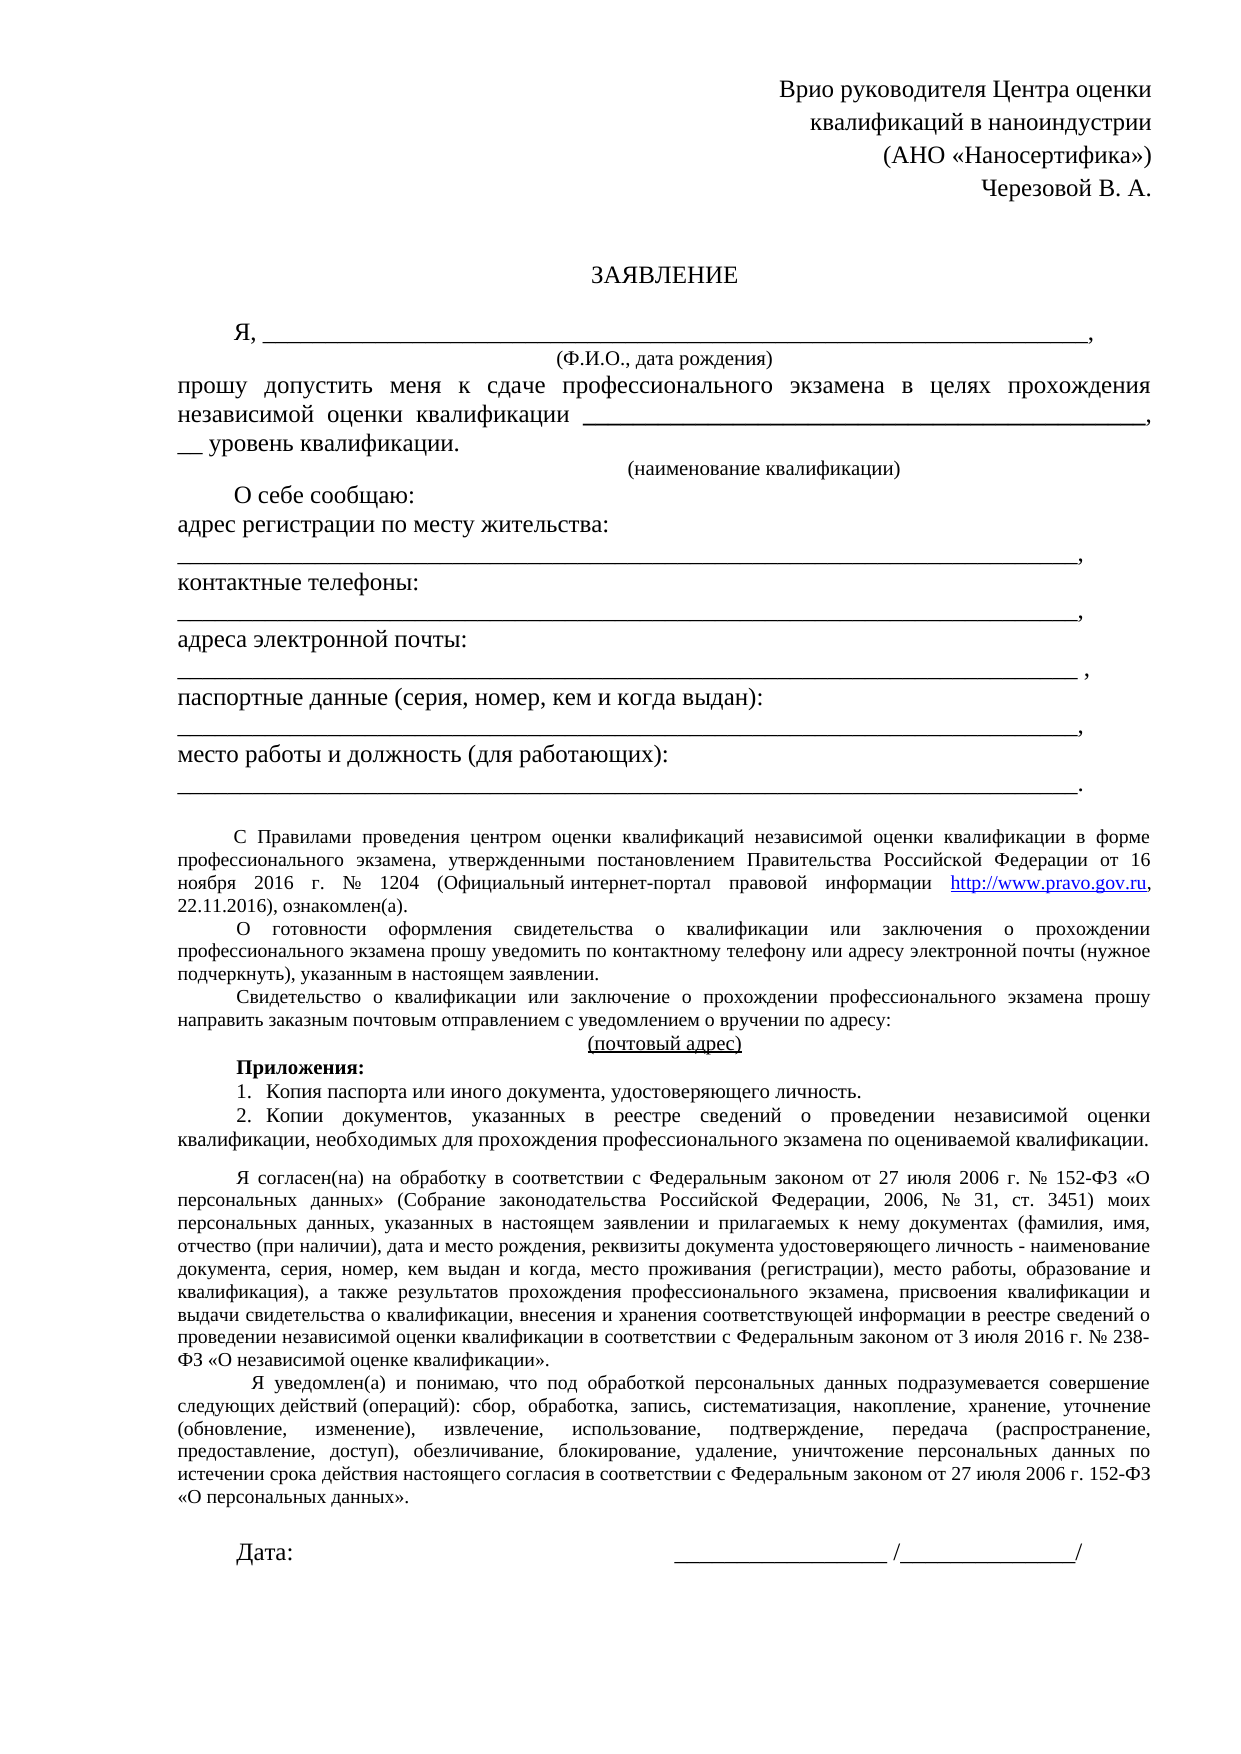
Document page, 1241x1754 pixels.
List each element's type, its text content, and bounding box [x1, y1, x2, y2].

text Черезовой В. А. [740, 173, 1152, 202]
text (наименование квалификации) [627, 456, 1152, 480]
text Приложения: [177, 1055, 1152, 1079]
text ________________________________________________________________________, [177, 710, 1152, 739]
text ________________________________________________________________________. [177, 768, 1152, 797]
text ________________________________________________________________________ , [177, 653, 1152, 682]
text контактные телефоны: [177, 567, 1152, 595]
text О готовности оформления свидетельства о квалификации или заключения о прохождении профессионального экзамена прошу уведомить по контактному телефону или адресу электронной почты (нужное подчеркнуть), указанным в настоящем заявлении. [177, 917, 1152, 985]
text ЗАЯВЛЕНИЕ [177, 260, 1152, 288]
text место работы и должность (для работающих): [177, 739, 1152, 768]
text Я уведомлен(а) и понимаю, что под обработкой персональных данных подразумевается совершение следующих действий (операций): сбор, обработка, запись, систематизация, накопление, хранение, уточнение (обновление, изменение), извлечение, использование, подтверждение, передача (распространение, предоставление, доступ), обезличивание, блокирование, удаление, уничтожение персональных данных по истечении срока действия настоящего согласия в соответствии с Федеральным законом от 27 июля 2006 г. 152-ФЗ «О персональных данных». [177, 1371, 1152, 1508]
text Дата: _________________ /______________/ [177, 1537, 1152, 1565]
text С Правилами проведения центром оценки квалификаций независимой оценки квалификации в форме профессионального экзамена, утвержденными постановлением Правительства Российской Федерации от 16 ноября 2016 г. № 1204 (Официальный интернет-портал правовой информации http://www.pravo.gov.ru, 22.11.2016), ознакомлен(а). [177, 825, 1152, 917]
text О себе сообщаю: [177, 480, 1152, 509]
text адреса электронной почты: [177, 624, 1152, 653]
text Я, __________________________________________________________________, [177, 317, 1152, 346]
text паспортные данные (серия, номер, кем и когда выдан): [177, 682, 1152, 710]
text (АНО «Наносертифика») [740, 140, 1152, 169]
text Врио руководителя Центра оценки квалификаций в наноиндустрии [740, 74, 1152, 136]
text 2. Копии документов, указанных в реестре сведений о проведении независимой оценки квалификации, необходимых для прохождения профессионального экзамена по оцениваемой квалификации. [177, 1103, 1152, 1151]
text (почтовый адрес) [177, 1031, 1152, 1055]
text прошу допустить меня к сдаче профессионального экзамена в целях прохождения независимой оценки квалификации _____________________________________________, __ уровень квалификации. [177, 370, 1152, 456]
text Я согласен(на) на обработку в соответствии с Федеральным законом от 27 июля 2006 г. № 152-ФЗ «О персональных данных» (Собрание законодательства Российской Федерации, 2006, № 31, ст. 3451) моих персональных данных, указанных в настоящем заявлении и прилагаемых к нему документах (фамилия, имя, отчество (при наличии), дата и место рождения, реквизиты документа удостоверяющего личность - наименование документа, серия, номер, кем выдан и когда, место проживания (регистрации), место работы, образование и квалификация), а также результатов прохождения профессионального экзамена, присвоения квалификации и выдачи свидетельства о квалификации, внесения и хранения соответствующей информации в реестре сведений о проведении независимой оценки квалификации в соответствии с Федеральным законом от 3 июля 2016 г. № 238-ФЗ «О независимой оценке квалификации». [177, 1166, 1152, 1371]
text (Ф.И.О., дата рождения) [177, 346, 1152, 370]
text адрес регистрации по месту жительства: [177, 509, 1152, 538]
text 1. Копия паспорта или иного документа, удостоверяющего личность. [177, 1079, 1152, 1103]
text Свидетельство о квалификации или заключение о прохождении профессионального экзамена прошу направить заказным почтовым отправлением с уведомлением о вручении по адресу: [177, 985, 1152, 1031]
text ________________________________________________________________________, [177, 538, 1152, 567]
text ________________________________________________________________________, [177, 595, 1152, 624]
